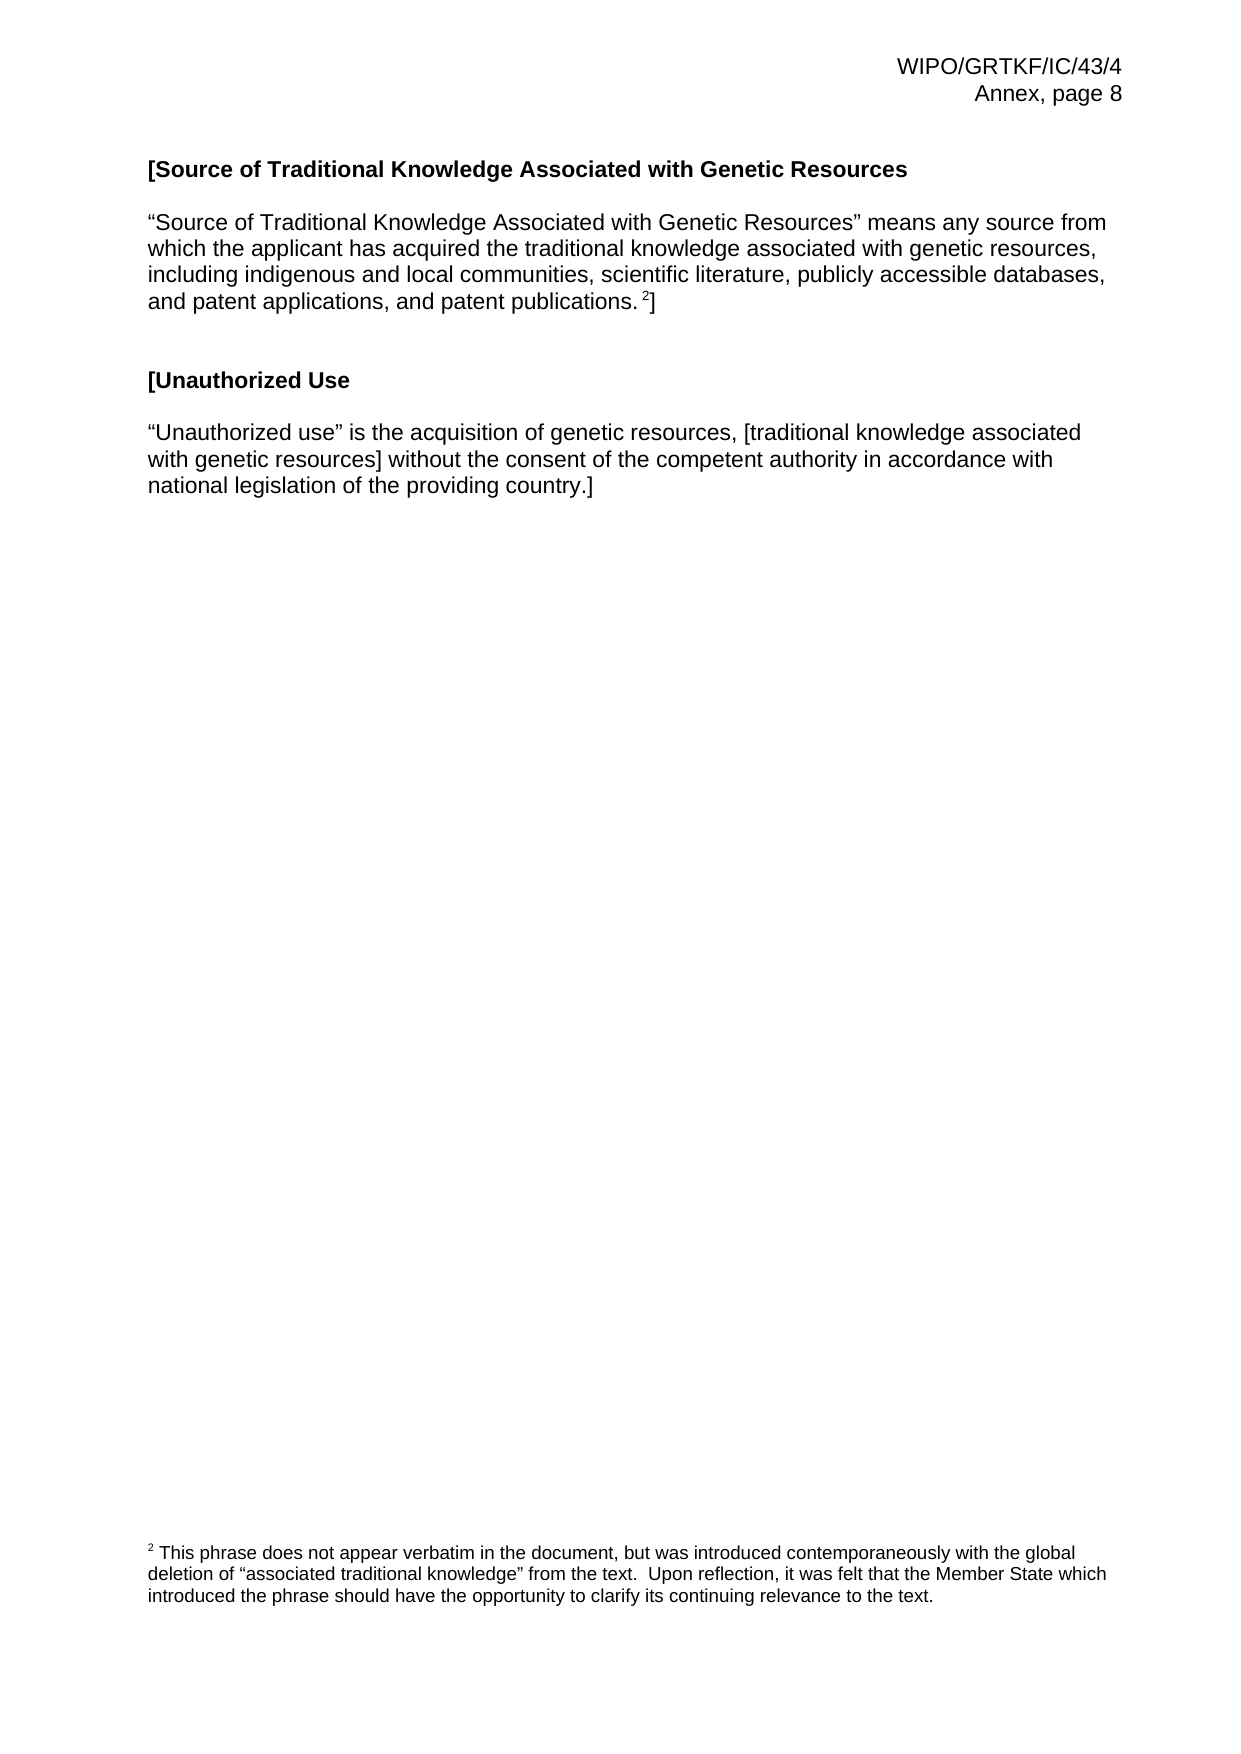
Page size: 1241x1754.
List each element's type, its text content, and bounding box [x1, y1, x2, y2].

text [Source of Traditional Knowledge Associated with Genetic Resources [148, 156, 1122, 182]
text “Unauthorized use” is the acquisition of genetic resources, [traditional knowledge associated with genetic resources] without the consent of the competent authority in accordance with national legislation of the providing country.] [148, 419, 1122, 498]
text [Unauthorized Use [148, 367, 1122, 393]
text “Source of Traditional Knowledge Associated with Genetic Resources” means any source from which the applicant has acquired the traditional knowledge associated with genetic resources, including indigenous and local communities, scientific literature, publicly accessible databases, and patent applications, and patent publications. ] [148, 208, 1122, 314]
